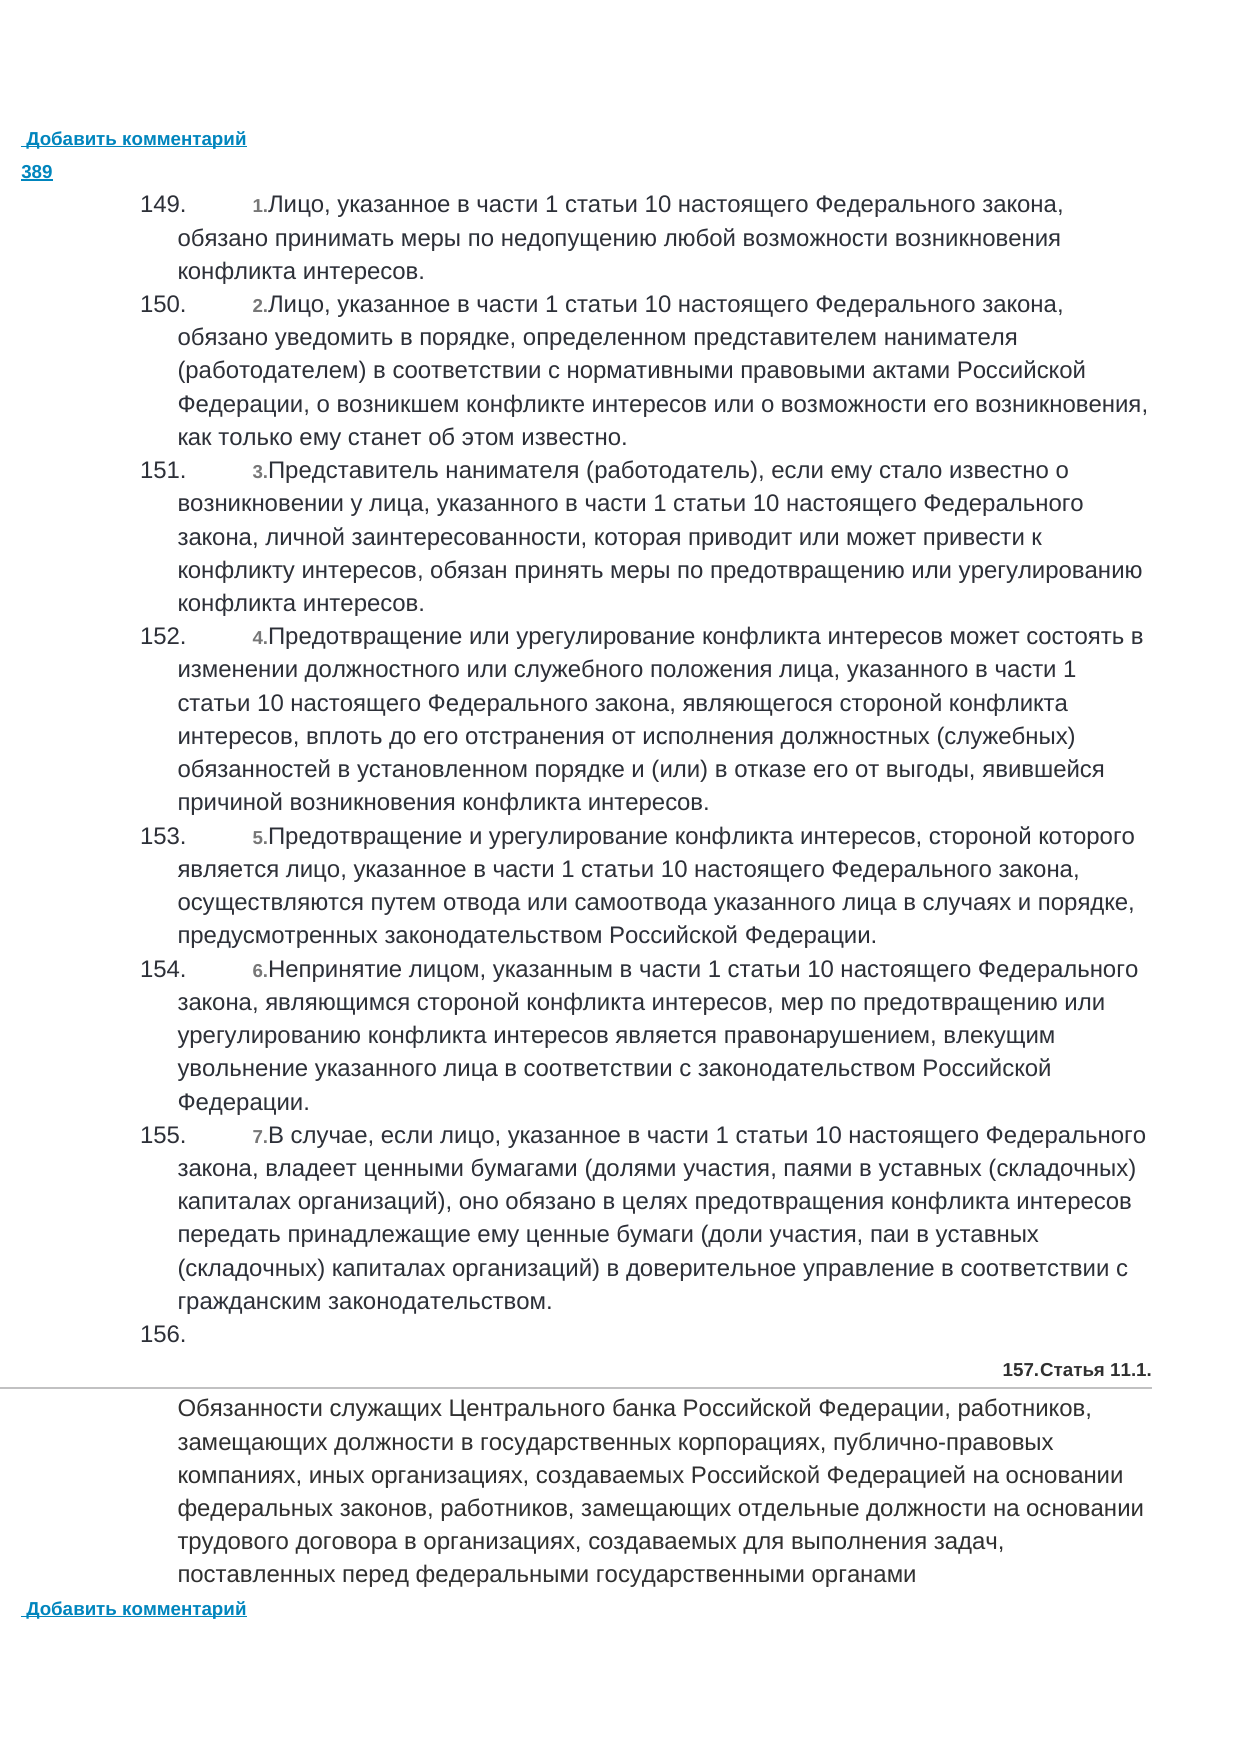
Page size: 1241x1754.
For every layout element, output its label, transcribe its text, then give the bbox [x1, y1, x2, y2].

list 389 [0, 151, 1152, 184]
list 7.В случае, если лицо, указанное в части 1 статьи 10 настоящего Федерального закона, владеет ценными бумагами (долями участия, паями в уставных (складочных) капиталах организаций), оно обязано в целях предотвращения конфликта интересов передать принадлежащие ему ценные бумаги (доли участия, паи в уставных (складочных) капиталах организаций) в доверительное управление в соответствии с гражданским законодательством. [140, 1115, 1152, 1314]
list Добавить комментарий [0, 118, 1152, 151]
list 2.Лицо, указанное в части 1 статьи 10 настоящего Федерального закона, обязано уведомить в порядке, определенном представителем нанимателя (работодателем) в соответствии с нормативными правовыми актами Российской Федерации, о возникшем конфликте интересов или о возможности его возникновения, как только ему станет об этом известно. [140, 284, 1152, 450]
text Обязанности служащих Центрального банка Российской Федерации, работников, замещающих должности в государственных корпорациях, публично-правовых компаниях, иных организациях, создаваемых Российской Федерацией на основании федеральных законов, работников, замещающих отдельные должности на основании трудового договора в организациях, создаваемых для выполнения задач, поставленных перед федеральными государственными органами [177, 1389, 1152, 1588]
list 3.Представитель нанимателя (работодатель), если ему стало известно о возникновении у лица, указанного в части 1 статьи 10 настоящего Федерального закона, личной заинтересованности, которая приводит или может привести к конфликту интересов, обязан принять меры по предотвращению или урегулированию конфликта интересов. [140, 450, 1152, 617]
list Статья 11.1. [0, 1348, 1152, 1387]
list 5.Предотвращение и урегулирование конфликта интересов, стороной которого является лицо, указанное в части 1 статьи 10 настоящего Федерального закона, осуществляются путем отвода или самоотвода указанного лица в случаях и порядке, предусмотренных законодательством Российской Федерации. [140, 816, 1152, 949]
list 6.Непринятие лицом, указанным в части 1 статьи 10 настоящего Федерального закона, являющимся стороной конфликта интересов, мер по предотвращению или урегулированию конфликта интересов является правонарушением, влекущим увольнение указанного лица в соответствии с законодательством Российской Федерации. [140, 949, 1152, 1115]
list Добавить комментарий [0, 1588, 1152, 1621]
list 1.Лицо, указанное в части 1 статьи 10 настоящего Федерального закона, обязано принимать меры по недопущению любой возможности возникновения конфликта интересов. [140, 184, 1152, 284]
list 4.Предотвращение или урегулирование конфликта интересов может состоять в изменении должностного или служебного положения лица, указанного в части 1 статьи 10 настоящего Федерального закона, являющегося стороной конфликта интересов, вплоть до его отстранения от исполнения должностных (служебных) обязанностей в установленном порядке и (или) в отказе его от выгоды, явившейся причиной возникновения конфликта интересов. [140, 617, 1152, 816]
